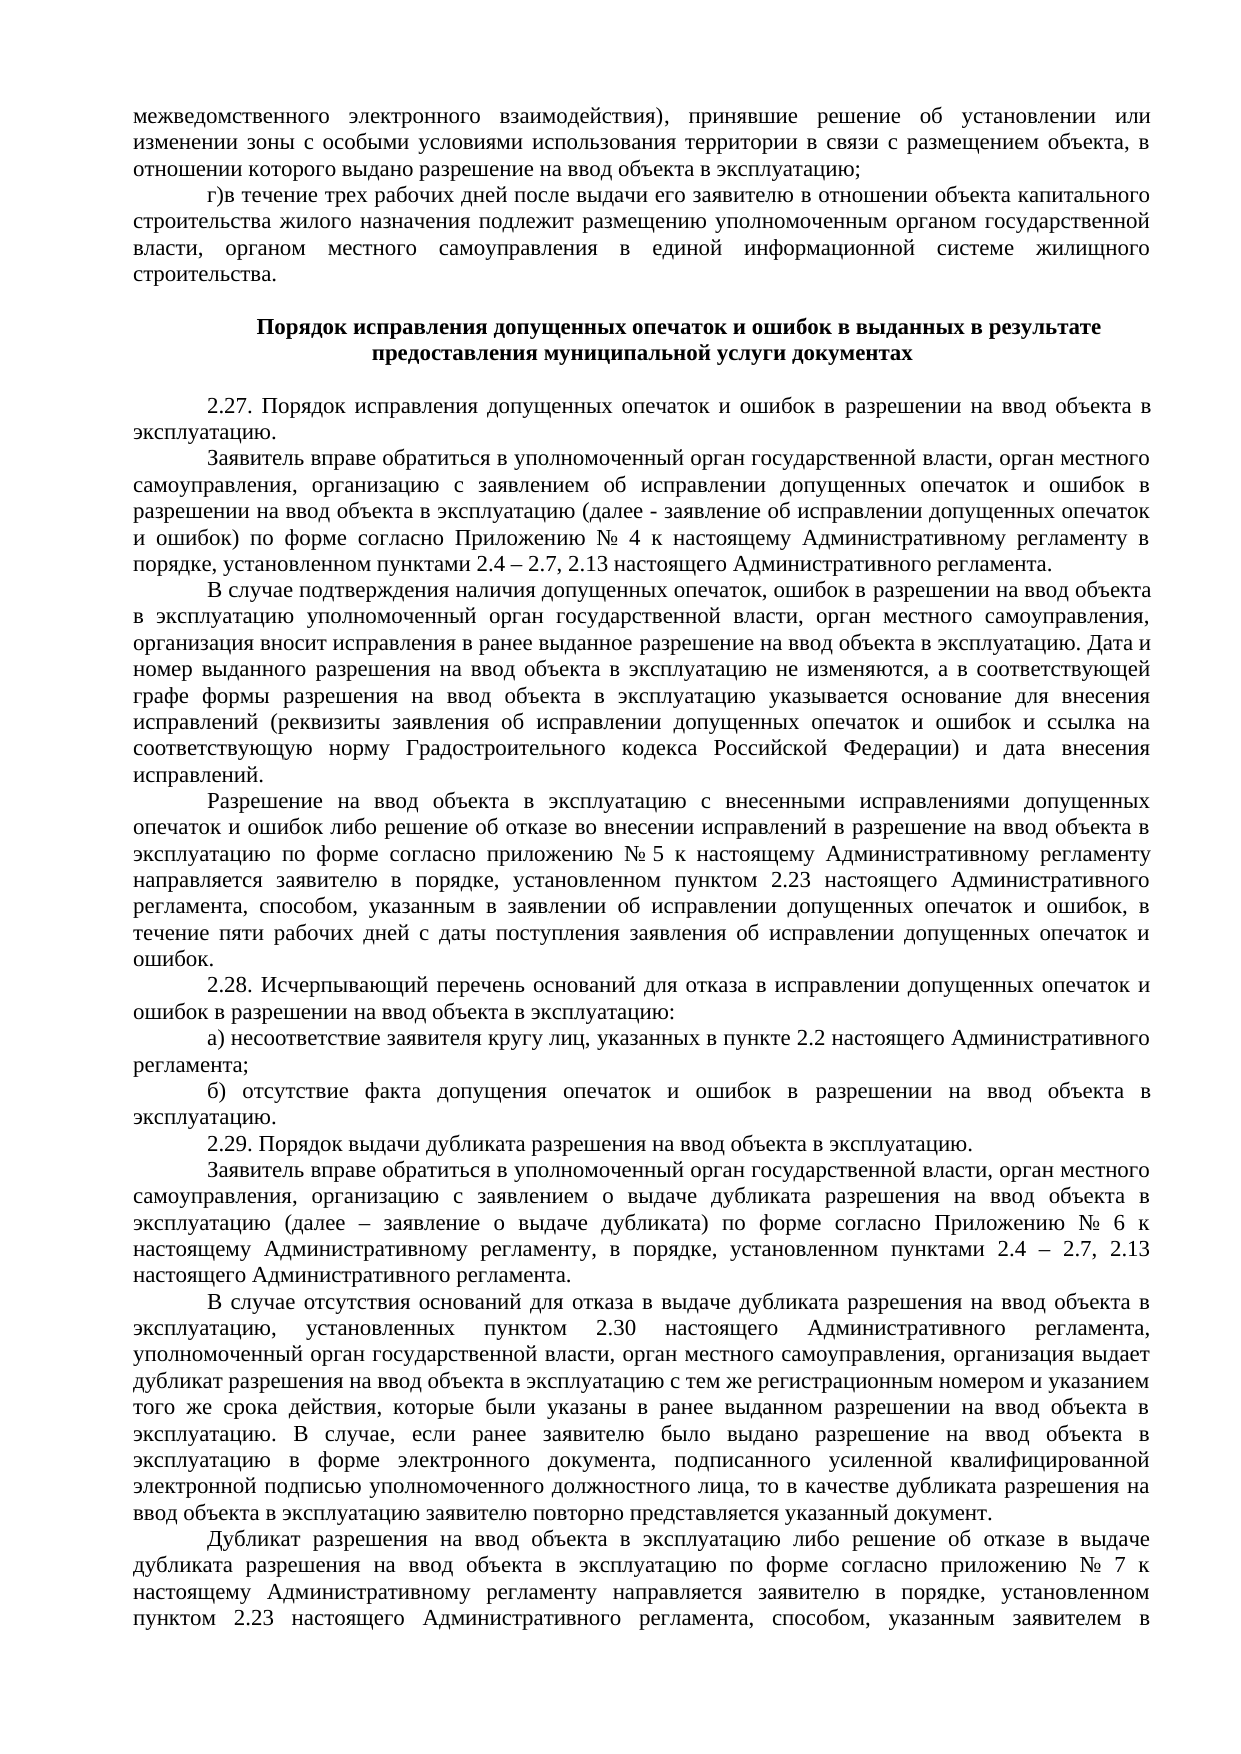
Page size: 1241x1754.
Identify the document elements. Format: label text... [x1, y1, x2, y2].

text В случае отсутствия оснований для отказа в выдаче дубликата разрешения на ввод объекта в эксплуатацию, установленных пунктом 2.30 настоящего Административного регламента, уполномоченный орган государственной власти, орган местного самоуправления, организация выдает дубликат разрешения на ввод объекта в эксплуатацию с тем же регистрационным номером и указанием того же срока действия, которые были указаны в ранее выданном разрешении на ввод объекта в эксплуатацию. В случае, если ранее заявителю было выдано разрешение на ввод объекта в эксплуатацию в форме электронного документа, подписанного усиленной квалифицированной электронной подписью уполномоченного должностного лица, то в качестве дубликата разрешения на ввод объекта в эксплуатацию заявителю повторно представляется указанный документ. [133, 1288, 1152, 1525]
text г)в течение трех рабочих дней после выдачи его заявителю в отношении объекта капитального строительства жилого назначения подлежит размещению уполномоченным органом государственной власти, органом местного самоуправления в единой информационной системе жилищного строительства. [133, 181, 1152, 286]
text Разрешение на ввод объекта в эксплуатацию с внесенными исправлениями допущенных опечаток и ошибок либо решение об отказе во внесении исправлений в разрешение на ввод объекта в эксплуатацию по форме согласно приложению № 5 к настоящему Административному регламенту направляется заявителю в порядке, установленном пунктом 2.23 настоящего Административного регламента, способом, указанным в заявлении об исправлении допущенных опечаток и ошибок, в течение пяти рабочих дней с даты поступления заявления об исправлении допущенных опечаток и ошибок. [133, 787, 1152, 972]
text б) отсутствие факта допущения опечаток и ошибок в разрешении на ввод объекта в эксплуатацию. [133, 1077, 1152, 1130]
text 2.28. Исчерпывающий перечень оснований для отказа в исправлении допущенных опечаток и ошибок в разрешении на ввод объекта в эксплуатацию: [133, 972, 1152, 1024]
text 2.29. Порядок выдачи дубликата разрешения на ввод объекта в эксплуатацию. [133, 1130, 1152, 1156]
text Заявитель вправе обратиться в уполномоченный орган государственной власти, орган местного самоуправления, организацию с заявлением о выдаче дубликата разрешения на ввод объекта в эксплуатацию (далее – заявление о выдаче дубликата) по форме согласно Приложению № 6 к настоящему Административному регламенту, в порядке, установленном пунктами 2.4 – 2.7, 2.13 настоящего Административного регламента. [133, 1156, 1152, 1288]
text 2.27. Порядок исправления допущенных опечаток и ошибок в разрешении на ввод объекта в эксплуатацию. [133, 392, 1152, 444]
text а) несоответствие заявителя кругу лиц, указанных в пункте 2.2 настоящего Административного регламента; [133, 1024, 1152, 1077]
text Заявитель вправе обратиться в уполномоченный орган государственной власти, орган местного самоуправления, организацию с заявлением об исправлении допущенных опечаток и ошибок в разрешении на ввод объекта в эксплуатацию (далее - заявление об исправлении допущенных опечаток и ошибок) по форме согласно Приложению № 4 к настоящему Административному регламенту в порядке, установленном пунктами 2.4 – 2.7, 2.13 настоящего Административного регламента. [133, 444, 1152, 576]
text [133, 102, 1152, 181]
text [133, 1525, 1152, 1630]
text В случае подтверждения наличия допущенных опечаток, ошибок в разрешении на ввод объекта в эксплуатацию уполномоченный орган государственной власти, орган местного самоуправления, организация вносит исправления в ранее выданное разрешение на ввод объекта в эксплуатацию. Дата и номер выданного разрешения на ввод объекта в эксплуатацию не изменяются, а в соответствующей графе формы разрешения на ввод объекта в эксплуатацию указывается основание для внесения исправлений (реквизиты заявления об исправлении допущенных опечаток и ошибок и ссылка на соответствующую норму Градостроительного кодекса Российской Федерации) и дата внесения исправлений. [133, 576, 1152, 787]
text Порядок исправления допущенных опечаток и ошибок в выданных в результате предоставления муниципальной услуги документах [133, 313, 1152, 365]
